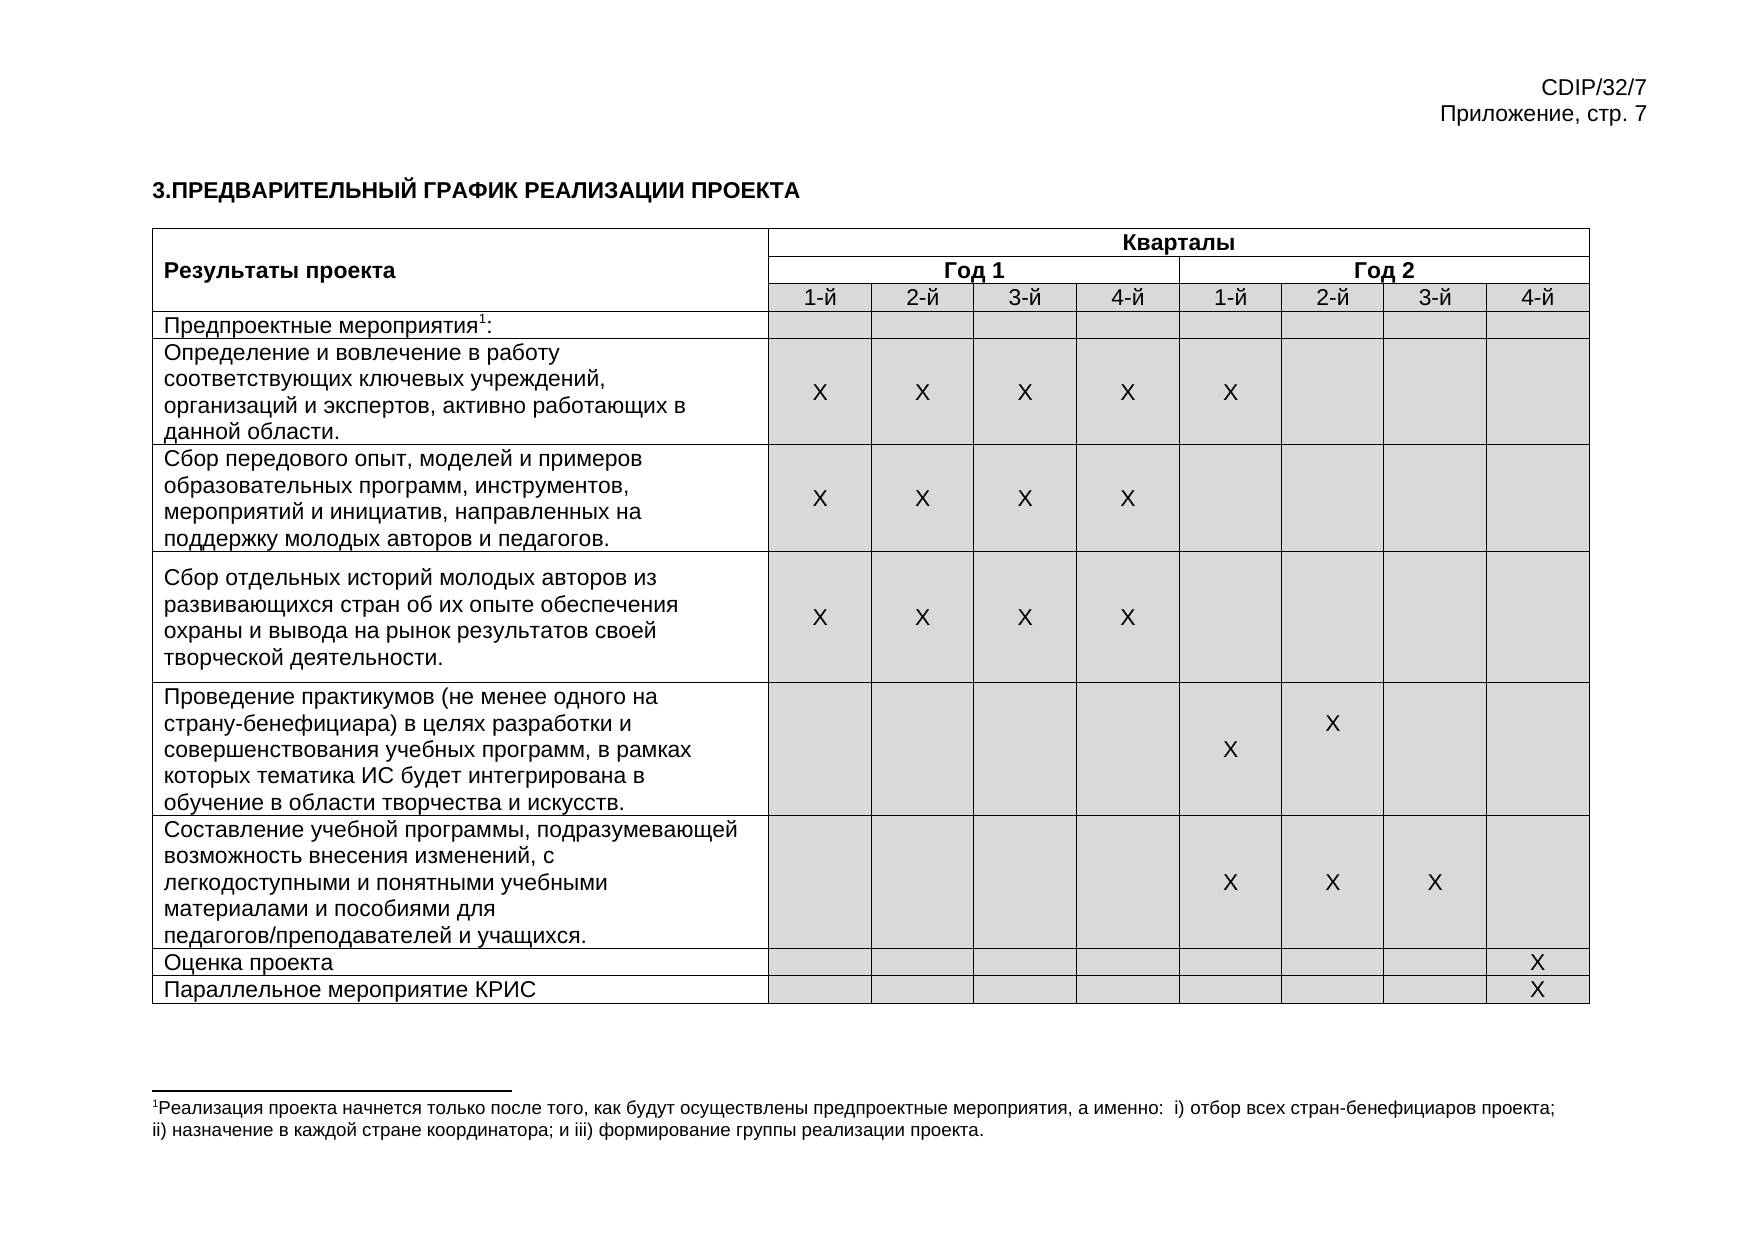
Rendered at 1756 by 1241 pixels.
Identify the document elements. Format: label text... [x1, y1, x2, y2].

table_cell [872, 312, 973, 338]
table_cell [974, 312, 1076, 338]
table_cell [974, 816, 1076, 948]
table_cell [1282, 312, 1383, 338]
table_cell [1384, 312, 1486, 338]
table_cell [1077, 976, 1179, 1003]
table_cell [1384, 552, 1486, 682]
table_cell [769, 312, 871, 338]
table_cell [1487, 339, 1589, 444]
table_cell [1487, 312, 1589, 338]
table_cell Сбор передового опыт, моделей и примеров образовательных программ, инструментов, мероприятий и инициатив, направленных на поддержку молодых авторов и педагогов. [153, 445, 768, 551]
table_cell [872, 683, 973, 815]
table_cell [974, 976, 1076, 1003]
table_cell [1077, 683, 1179, 815]
table_cell [872, 816, 973, 948]
table_cell [1487, 816, 1589, 948]
table_cell [872, 976, 973, 1003]
table_cell X [1077, 552, 1179, 682]
table_cell [1487, 683, 1589, 815]
table_cell [769, 816, 871, 948]
table_cell [1180, 949, 1281, 975]
table_cell [769, 683, 871, 815]
table_cell 3-й [974, 284, 1076, 311]
table_cell [1282, 552, 1383, 682]
table_cell [1487, 552, 1589, 682]
table_cell Год 2 [1180, 257, 1589, 283]
table_cell [1384, 976, 1486, 1003]
table_cell [769, 976, 871, 1003]
table_cell [1282, 949, 1383, 975]
table_cell [1180, 312, 1281, 338]
table_cell [974, 949, 1076, 975]
table_cell X [1180, 339, 1281, 444]
table_cell X [1077, 339, 1179, 444]
table_cell 4-й [1077, 284, 1179, 311]
table_cell X [974, 339, 1076, 444]
table_cell 2-й [872, 284, 973, 311]
table_header Кварталы [769, 229, 1589, 256]
table_cell Год 1 [769, 257, 1179, 283]
table_cell Проведение практикумов (не менее одного на страну-бенефициара) в целях разработки и совершенствования учебных программ, в рамках которых тематика ИС будет интегрирована в обучение в области творчества и искусств. [153, 683, 768, 815]
table_cell [769, 949, 871, 975]
table_cell Определение и вовлечение в работу соответствующих ключевых учреждений, организаций и экспертов, активно работающих в данной области. [153, 339, 768, 444]
table_cell Параллельное мероприятие КРИС [153, 976, 768, 1003]
table_cell X [1487, 949, 1589, 975]
table_cell X [769, 552, 871, 682]
table_cell 1-й [769, 284, 871, 311]
table_cell [974, 683, 1076, 815]
table_cell [1077, 816, 1179, 948]
table_cell Оценка проекта [153, 949, 768, 975]
table_header Результаты проекта [153, 229, 768, 311]
table_cell 1-й [1180, 284, 1281, 311]
table_cell 2-й [1282, 284, 1383, 311]
table_cell [1180, 552, 1281, 682]
table_cell X [1077, 445, 1179, 551]
table_cell X [1282, 683, 1383, 815]
table_cell [1282, 445, 1383, 551]
table_cell X [1180, 683, 1281, 815]
table_cell Предпроектные мероприятия: [153, 312, 768, 338]
table_cell X [872, 339, 973, 444]
table_cell [1077, 949, 1179, 975]
table_cell X [872, 552, 973, 682]
table_cell 3-й [1384, 284, 1486, 311]
table_cell [1180, 445, 1281, 551]
table_cell X [974, 552, 1076, 682]
table_cell Сбор отдельных историй молодых авторов из развивающихся стран об их опыте обеспечения охраны и вывода на рынок результатов своей творческой деятельности. [153, 552, 768, 682]
table_cell 4-й [1487, 284, 1589, 311]
table_cell [1282, 976, 1383, 1003]
table_cell [1180, 976, 1281, 1003]
table_cell [1384, 949, 1486, 975]
table_cell X [974, 445, 1076, 551]
table_cell Составление учебной программы, подразумевающей возможность внесения изменений, с легкодоступными и понятными учебными материалами и пособиями для педагогов/преподавателей и учащихся. [153, 816, 768, 948]
table_cell [1384, 445, 1486, 551]
table_cell X [769, 445, 871, 551]
table_cell X [1180, 816, 1281, 948]
table_cell [1077, 312, 1179, 338]
table_cell X [1384, 816, 1486, 948]
table_cell X [872, 445, 973, 551]
table_cell [1282, 339, 1383, 444]
table_cell X [769, 339, 871, 444]
table_cell [872, 949, 973, 975]
table_cell X [1487, 976, 1589, 1003]
list ПРЕДВАРИТЕЛЬНЫЙ ГРАФИК РЕАЛИЗАЦИИ ПРОЕКТА [152, 179, 1588, 203]
table_cell [1384, 683, 1486, 815]
table_cell X [1282, 816, 1383, 948]
table_cell [1384, 339, 1486, 444]
table_cell [1487, 445, 1589, 551]
